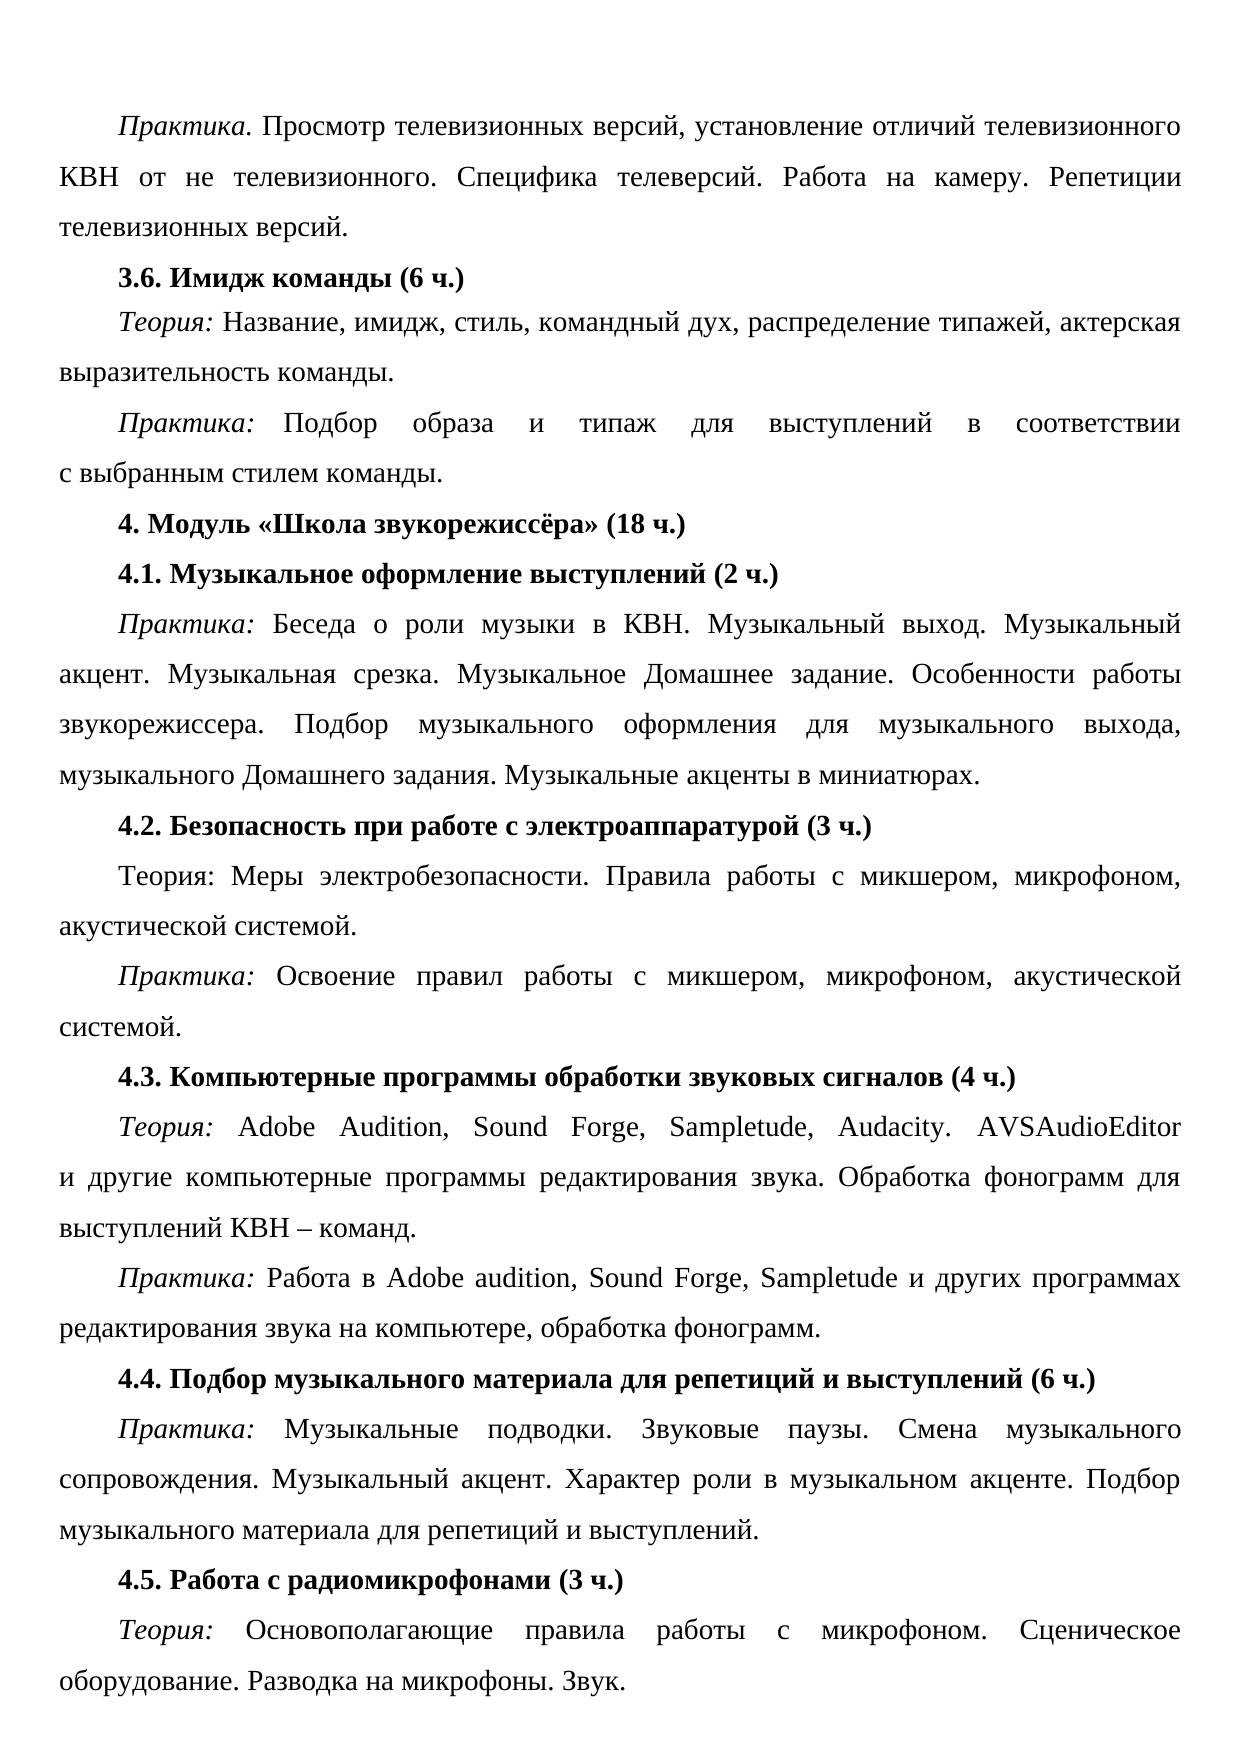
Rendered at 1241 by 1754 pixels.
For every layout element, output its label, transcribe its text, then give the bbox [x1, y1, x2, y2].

text Практика: Музыкальные подводки. Звуковые паузы. Смена музыкального сопровождения. Музыкальный акцент. Характер роли в музыкальном акценте. Подбор музыкального материала для репетиций и выступлений. [59, 1411, 1182, 1545]
text Теория: Название, имидж, стиль, командный дух, распределение типажей, актерская выразительность команды. [59, 304, 1182, 388]
text Теория: Основополагающие правила работы с микрофоном. Сценическое оборудование. Разводка на микрофоны. Звук. [59, 1612, 1181, 1696]
subtitle Подбор музыкального материала для репетиций и выступлений (6 ч.) [118, 1361, 1209, 1395]
text Практика: Подбор образа и типаж для выступлений в соответствии с выбранным стилем команды. [59, 405, 1181, 489]
text Практика: Работа в Adobe audition, Sound Forge, Sampletude и других программах редактирования звука на компьютере, обработка фонограмм. [59, 1260, 1181, 1344]
text Практика: Беседа о роли музыки в КВН. Музыкальный выход. Музыкальный акцент. Музыкальная срезка. Музыкальное Домашнее задание. Особенности работы звукорежиссера. Подбор музыкального оформления для музыкального выхода, музыкального Домашнего задания. Музыкальные акценты в миниатюрах. [59, 606, 1181, 791]
list Музыкальное оформление выступлений (2 ч.) [118, 556, 1209, 590]
text Практика: Освоение правил работы с микшером, микрофоном, акустической системой. [59, 958, 1181, 1042]
text Теория: Adobe Audition, Sound Forge, Sampletude, Audacity. AVSAudioEditor и другие компьютерные программы редактирования звука. Обработка фонограмм для выступлений КВН – команд. [59, 1109, 1181, 1243]
text Практика. Просмотр телевизионных версий, установление отличий телевизионного КВН от не телевизионного. Специфика телеверсий. Работа на камеру. Репетиции телевизионных версий. [59, 108, 1182, 242]
subtitle Безопасность при работе с электроаппаратурой (3 ч.) [118, 808, 1209, 841]
subtitle Модуль «Школа звукорежиссёра» (18 ч.) [118, 506, 1209, 539]
subtitle Имидж команды (6 ч.) [118, 260, 1209, 293]
text Теория: Меры электробезопасности. Правила работы с микшером, микрофоном, акустической системой. [59, 858, 1181, 941]
subtitle Работа с радиомикрофонами (3 ч.) [118, 1562, 1209, 1596]
subtitle Компьютерные программы обработки звуковых сигналов (4 ч.) [118, 1059, 1209, 1093]
